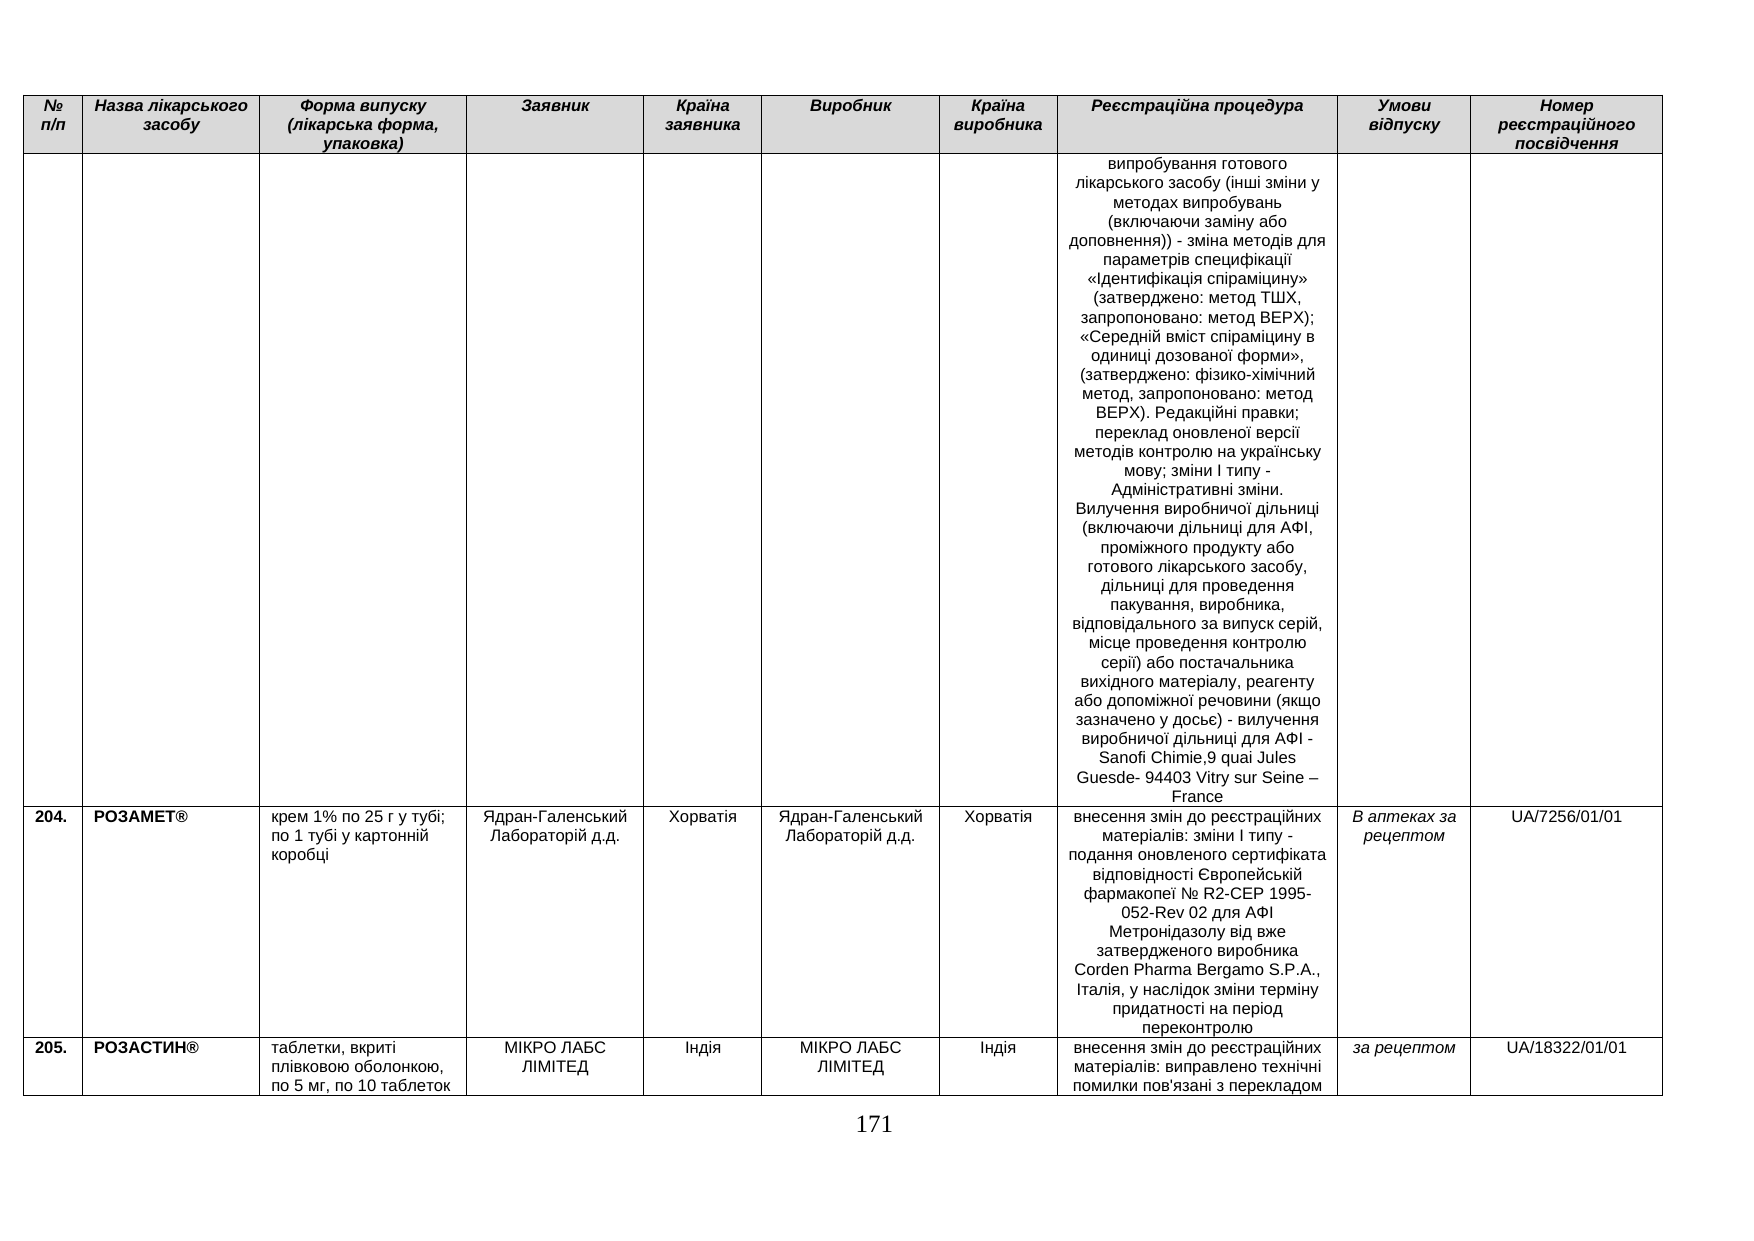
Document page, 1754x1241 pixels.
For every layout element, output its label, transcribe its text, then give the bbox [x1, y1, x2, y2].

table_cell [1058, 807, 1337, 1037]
table_header Заявник [467, 96, 643, 153]
table_header Країна заявника [644, 96, 761, 153]
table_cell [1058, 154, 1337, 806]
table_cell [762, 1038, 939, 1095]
table_header Реєстраційна процедура [1058, 96, 1337, 153]
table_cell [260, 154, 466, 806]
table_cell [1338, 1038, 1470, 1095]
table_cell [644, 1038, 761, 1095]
table_header Назва лікарського засобу [83, 96, 259, 153]
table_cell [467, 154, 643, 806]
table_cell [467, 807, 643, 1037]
table_header Номер реєстраційного посвідчення [1471, 96, 1662, 153]
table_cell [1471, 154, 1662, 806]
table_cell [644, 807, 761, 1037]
table_header № п/п [24, 96, 82, 153]
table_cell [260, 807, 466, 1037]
table_header Виробник [762, 96, 939, 153]
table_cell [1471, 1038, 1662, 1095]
table_header Форма випуску (лікарська форма, упаковка) [260, 96, 466, 153]
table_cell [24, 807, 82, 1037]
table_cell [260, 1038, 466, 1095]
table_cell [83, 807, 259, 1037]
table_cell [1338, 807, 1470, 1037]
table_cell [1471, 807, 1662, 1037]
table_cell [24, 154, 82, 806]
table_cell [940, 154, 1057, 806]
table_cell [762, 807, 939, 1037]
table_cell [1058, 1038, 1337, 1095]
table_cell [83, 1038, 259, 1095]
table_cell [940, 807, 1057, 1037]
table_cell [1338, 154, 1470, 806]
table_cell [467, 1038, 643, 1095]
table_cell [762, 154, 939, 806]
table_header Країна виробника [940, 96, 1057, 153]
table_header Умови відпуску [1338, 96, 1470, 153]
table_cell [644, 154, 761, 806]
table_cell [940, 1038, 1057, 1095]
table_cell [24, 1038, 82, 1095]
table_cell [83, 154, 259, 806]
